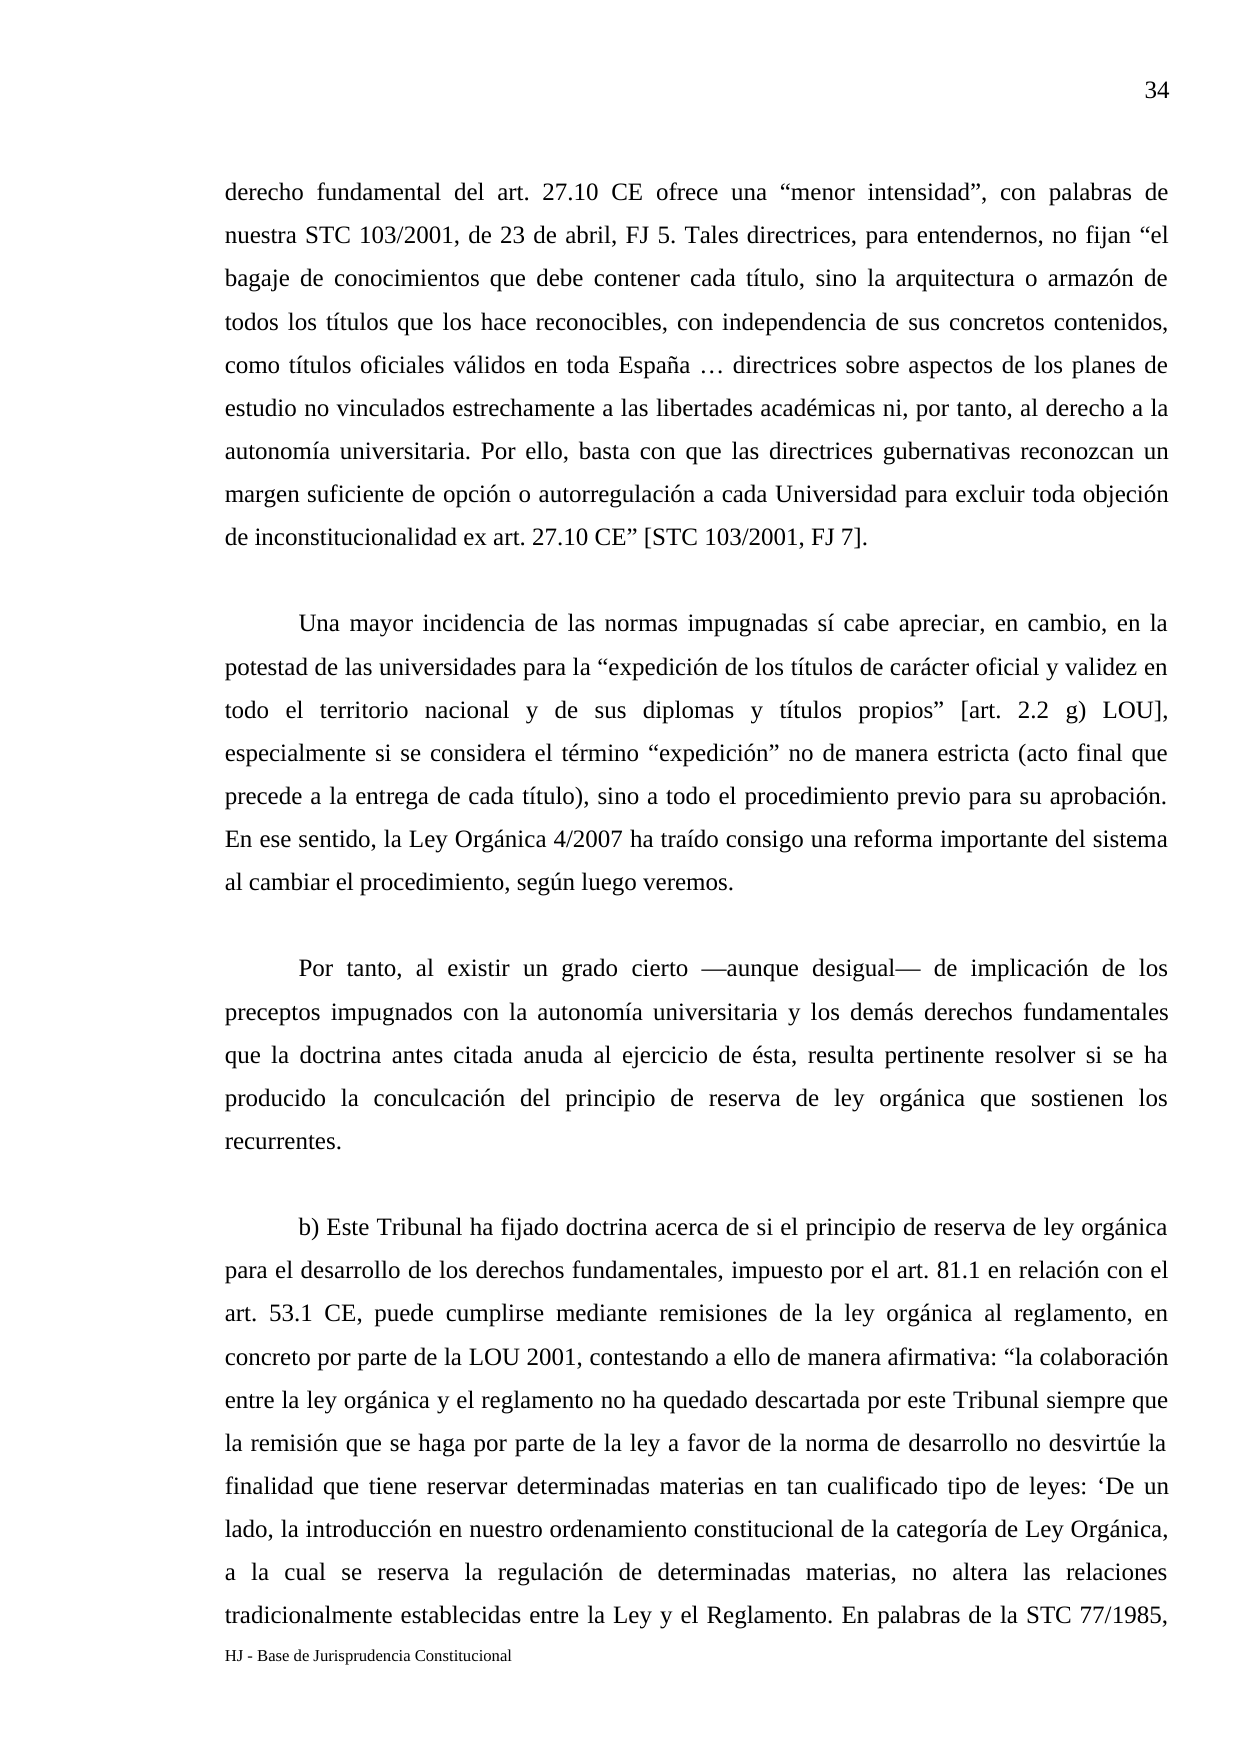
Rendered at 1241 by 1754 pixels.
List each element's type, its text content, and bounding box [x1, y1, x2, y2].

text Una mayor incidencia de las normas impugnadas sí cabe apreciar, en cambio, en la potestad de las universidades para la “expedición de los títulos de carácter oficial y validez en todo el territorio nacional y de sus diplomas y títulos propios” [art. 2.2 g) LOU], especialmente si se considera el término “expedición” no de manera estricta (acto final que precede a la entrega de cada título), sino a todo el procedimiento previo para su aprobación. En ese sentido, la Ley Orgánica 4/2007 ha traído consigo una reforma importante del sistema al cambiar el procedimiento, según luego veremos. [224, 608, 1169, 896]
text Por tanto, al existir un grado cierto —aunque desigual— de implicación de los preceptos impugnados con la autonomía universitaria y los demás derechos fundamentales que la doctrina antes citada anuda al ejercicio de ésta, resulta pertinente resolver si se ha producido la conculcación del principio de reserva de ley orgánica que sostienen los recurrentes. [224, 953, 1169, 1155]
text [224, 177, 1169, 551]
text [224, 1212, 1169, 1629]
